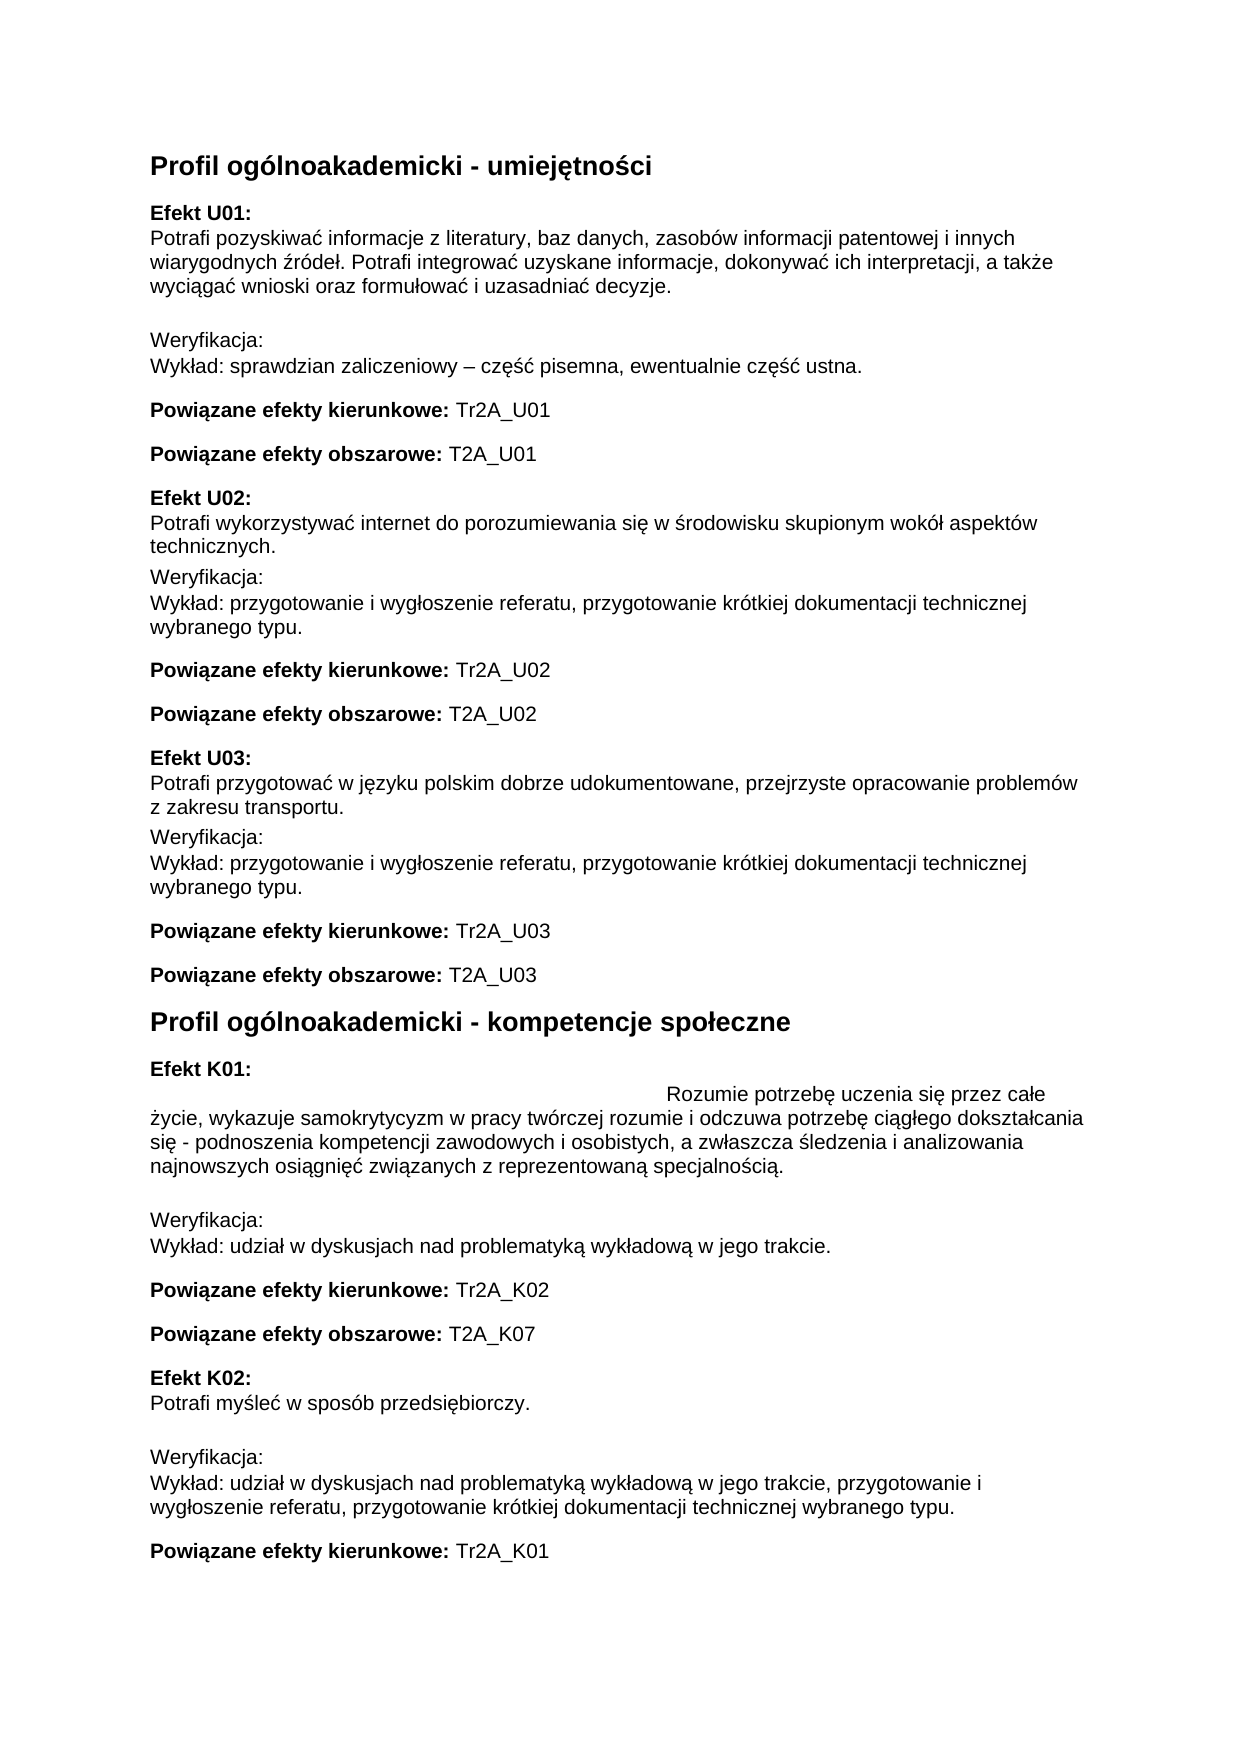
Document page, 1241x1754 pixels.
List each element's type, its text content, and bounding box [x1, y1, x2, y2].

text Efekt U03: [150, 746, 1090, 770]
text Powiązane efekty kierunkowe: Tr2A_K02 [150, 1278, 1090, 1302]
text Powiązane efekty kierunkowe: Tr2A_U01 [150, 398, 1090, 422]
text Powiązane efekty kierunkowe: Tr2A_K01 [150, 1538, 1090, 1562]
text Wykład: przygotowanie i wygłoszenie referatu, przygotowanie krótkiej dokumentacji technicznej wybranego typu. [150, 591, 1090, 638]
text Efekt U02: [150, 485, 1090, 509]
text Powiązane efekty obszarowe: T2A_U02 [150, 702, 1090, 726]
text Potrafi pozyskiwać informacje z literatury, baz danych, zasobów informacji patentowej i innych wiarygodnych źródeł. Potrafi integrować uzyskane informacje, dokonywać ich interpretacji, a także wyciągać wnioski oraz formułować i uzasadniać decyzje. [150, 226, 1090, 322]
text Wykład: przygotowanie i wygłoszenie referatu, przygotowanie krótkiej dokumentacji technicznej wybranego typu. [150, 851, 1090, 899]
text Efekt K01: [150, 1057, 1090, 1081]
text Efekt U01: [150, 201, 1090, 225]
subtitle Profil ogólnoakademicki - umiejętności [150, 150, 1090, 181]
text Weryfikacja: [150, 328, 1090, 352]
text Potrafi wykorzystywać internet do porozumiewania się w środowisku skupionym wokół aspektów technicznych. [150, 510, 1090, 558]
subtitle Profil ogólnoakademicki - kompetencje społeczne [150, 1006, 1090, 1037]
text Powiązane efekty obszarowe: T2A_U01 [150, 442, 1090, 466]
text Potrafi myśleć w sposób przedsiębiorczy. [150, 1391, 1090, 1438]
text Powiązane efekty obszarowe: T2A_U03 [150, 962, 1090, 986]
text Weryfikacja: [150, 1445, 1090, 1469]
text Rozumie potrzebę uczenia się przez całe życie, wykazuje samokrytycyzm w pracy twórczej rozumie i odczuwa potrzebę ciągłego dokształcania się - podnoszenia kompetencji zawodowych i osobistych, a zwłaszcza śledzenia i analizowania najnowszych osiągnięć związanych z reprezentowaną specjalnością. [150, 1082, 1090, 1202]
text Wykład: udział w dyskusjach nad problematyką wykładową w jego trakcie. [150, 1234, 1090, 1258]
text Weryfikacja: [150, 564, 1090, 588]
text Weryfikacja: [150, 825, 1090, 849]
text Weryfikacja: [150, 1208, 1090, 1232]
text Powiązane efekty obszarowe: T2A_K07 [150, 1322, 1090, 1346]
text Potrafi przygotować w języku polskim dobrze udokumentowane, przejrzyste opracowanie problemów z zakresu transportu. [150, 771, 1090, 819]
text Wykład: sprawdzian zaliczeniowy – część pisemna, ewentualnie część ustna. [150, 354, 1090, 378]
text Powiązane efekty kierunkowe: Tr2A_U02 [150, 658, 1090, 682]
text Efekt K02: [150, 1366, 1090, 1389]
text Powiązane efekty kierunkowe: Tr2A_U03 [150, 919, 1090, 943]
